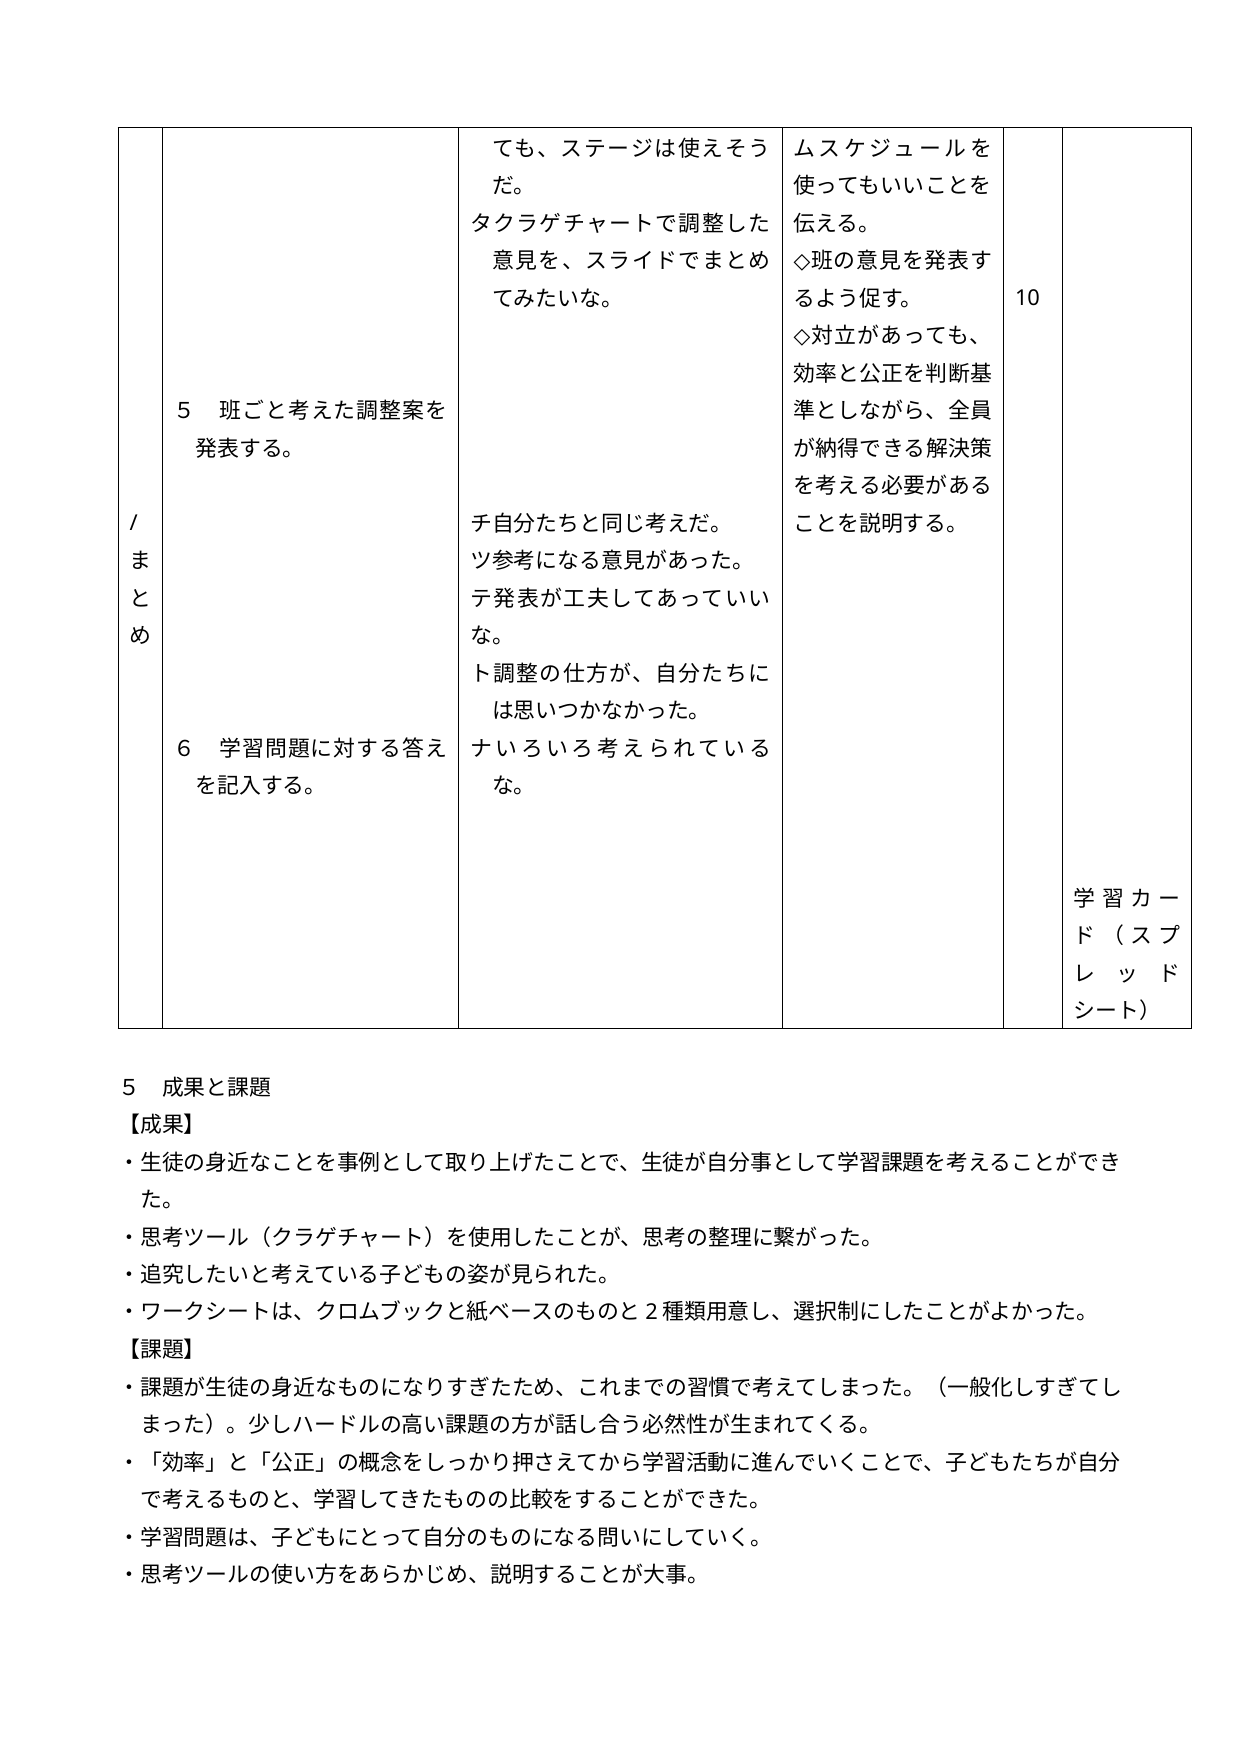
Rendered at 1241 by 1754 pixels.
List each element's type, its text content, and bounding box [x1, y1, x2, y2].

text ・思考ツール（クラゲチャート）を使用したことが、思考の整理に繋がった。 [118, 1217, 1122, 1254]
text ・思考ツールの使い方をあらかじめ、説明することが大事。 [118, 1554, 1122, 1592]
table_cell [783, 128, 1003, 1028]
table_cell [459, 128, 782, 1028]
table_cell 問題把握 / 追 究 / まとめ [119, 128, 162, 1028]
text 【課題】 [118, 1329, 1122, 1367]
text ・生徒の身近なことを事例として取り上げたことで、生徒が自分事として学習課題を考えることができた。 [118, 1142, 1122, 1217]
text ・「効率」と「公正」の概念をしっかり押さえてから学習活動に進んでいくことで、子どもたちが自分で考えるものと、学習してきたものの比較をすることができた。 [118, 1442, 1122, 1517]
table_cell ３ ５ ２７ 10 [1004, 128, 1062, 1028]
text 【成果】 [118, 1104, 1122, 1142]
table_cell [163, 128, 458, 1028]
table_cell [1063, 128, 1191, 1028]
text ５ 成果と課題 [118, 1067, 1122, 1104]
text ・課題が生徒の身近なものになりすぎたため、これまでの習慣で考えてしまった。（一般化しすぎてしまった）。少しハードルの高い課題の方が話し合う必然性が生まれてくる。 [118, 1367, 1122, 1442]
text ・ワークシートは、クロムブックと紙ベースのものと2種類用意し、選択制にしたことがよかった。 [118, 1292, 1122, 1329]
text ・追究したいと考えている子どもの姿が見られた。 [118, 1254, 1122, 1292]
text ・学習問題は、子どもにとって自分のものになる問いにしていく。 [118, 1517, 1122, 1554]
